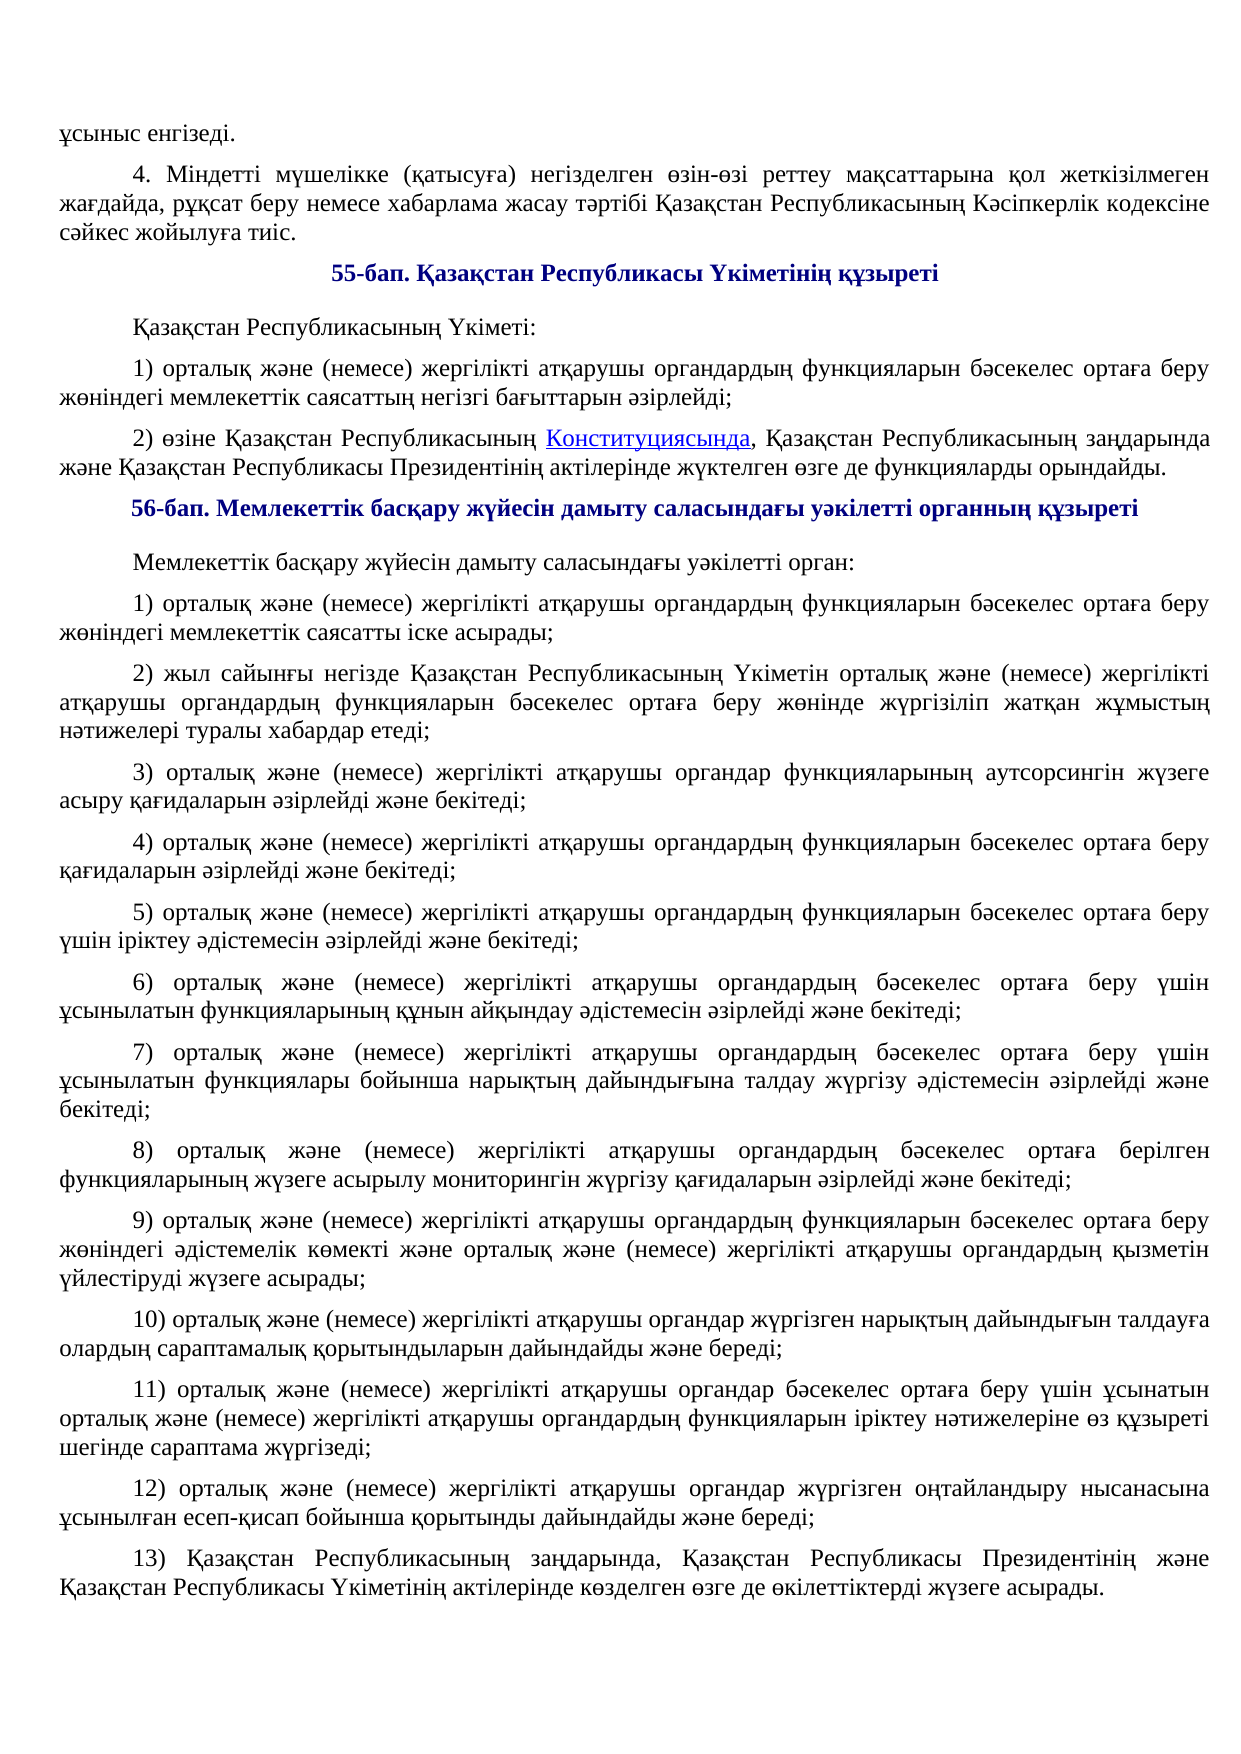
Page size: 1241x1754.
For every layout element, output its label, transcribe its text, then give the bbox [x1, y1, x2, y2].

text 55-бап. Қазақстан Республикасы Үкіметінің құзыреті [59, 258, 1211, 287]
text 8) орталық және (немесе) жергiлiктi атқарушы органдардың бәсекелес ортаға берілген функцияларының жүзеге асырылу мониторингін жүргiзу қағидаларын әзiрлейдi және бекiтедi; [59, 1136, 1211, 1193]
text Қазақстан Республикасының Үкіметі: [59, 312, 1211, 341]
text 5) орталық және (немесе) жергілікті атқарушы органдардың функцияларын бәсекелес ортаға беру үшін іріктеу әдістемесін әзірлейді және бекітеді; [59, 897, 1211, 954]
text 13) Қазақстан Республикасының заңдарында, Қазақстан Республикасы Президентінің және Қазақстан Республикасы Үкіметінің актілерінде көзделген өзге де өкілеттіктерді жүзеге асырады. [59, 1543, 1211, 1601]
text 56-бап. Мемлекеттік басқару жүйесін дамыту саласындағы уәкілетті органның құзыреті [59, 493, 1211, 522]
text 1) орталық және (немесе) жергiлiктi атқарушы органдардың функцияларын бәсекелес ортаға беру жөніндегі мемлекеттiк саясатты iске асырады; [59, 588, 1211, 646]
text 2) өзіне Қазақстан Республикасының Конституциясында, Қазақстан Республикасының заңдарында және Қазақстан Республикасы Президентінің актілерінде жүктелген өзге де функцияларды орындайды. [59, 423, 1211, 481]
text 11) орталық және (немесе) жергiлiктi атқарушы органдар бәсекелес ортаға беру үшiн ұсынатын орталық және (немесе) жергiлiктi атқарушы органдардың функцияларын іріктеу нәтижелерiне өз құзыретi шегiнде сараптама жүргізеді; [59, 1374, 1211, 1461]
text 2) жыл сайынғы негізде Қазақстан Республикасының Үкiметiн орталық және (немесе) жергiлiктi атқарушы органдардың функцияларын бәсекелес ортаға беру жөнінде жүргізіліп жатқан жұмыстың нәтижелерi туралы хабардар етеді; [59, 658, 1211, 744]
text 6) орталық және (немесе) жергiлiктi атқарушы органдардың бәсекелес ортаға беру үшiн ұсынылатын функцияларының құнын айқындау әдiстемесін әзiрлейдi және бекiтедi; [59, 967, 1211, 1024]
text 9) орталық және (немесе) жергілікті атқарушы органдардың функцияларын бәсекелес ортаға беру жөніндегі әдістемелік көмекті және орталық және (немесе) жергiлiктi атқарушы органдардың қызметін үйлестіруді жүзеге асырады; [59, 1206, 1211, 1292]
text Мемлекеттік басқару жүйесін дамыту саласындағы уәкілетті орган: [59, 547, 1211, 576]
text 4) орталық және (немесе) жергiлiктi атқарушы органдардың функцияларын бәсекелес ортаға беру қағидаларын әзiрлейдi және бекiтедi; [59, 827, 1211, 884]
text 12) орталық және (немесе) жергiлiктi атқарушы органдар жүргізген оңтайландыру нысанасына ұсынылған есеп-қисап бойынша қорытынды дайындайды және береді; [59, 1473, 1211, 1531]
text 7) орталық және (немесе) жергілікті атқарушы органдардың бәсекелес ортаға беру үшін ұсынылатын функциялары бойынша нарықтың дайындығына талдау жүргізу әдістемесін әзірлейді және бекітеді; [59, 1037, 1211, 1123]
text 4. Міндетті мүшелікке (қатысуға) негізделген өзін-өзі реттеу мақсаттарына қол жеткізілмеген жағдайда, рұқсат беру немесе хабарлама жасау тәртібі Қазақстан Республикасының Кәсіпкерлік кодексіне сәйкес жойылуға тиіс. [59, 159, 1211, 246]
text 1) орталық және (немесе) жергілікті атқарушы органдардың функцияларын бәсекелес ортаға беру жөніндегі мемлекеттік саясаттың негізгі бағыттарын әзірлейді; [59, 353, 1211, 411]
text 3) орталық және (немесе) жергiлiктi атқарушы органдар функцияларының аутсорсингін жүзеге асыру қағидаларын әзірлейді және бекітеді; [59, 757, 1211, 814]
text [59, 118, 1211, 147]
text 10) орталық және (немесе) жергілікті атқарушы органдар жүргізген нарықтың дайындығын талдауға олардың сараптамалық қорытындыларын дайындайды және береді; [59, 1304, 1211, 1362]
